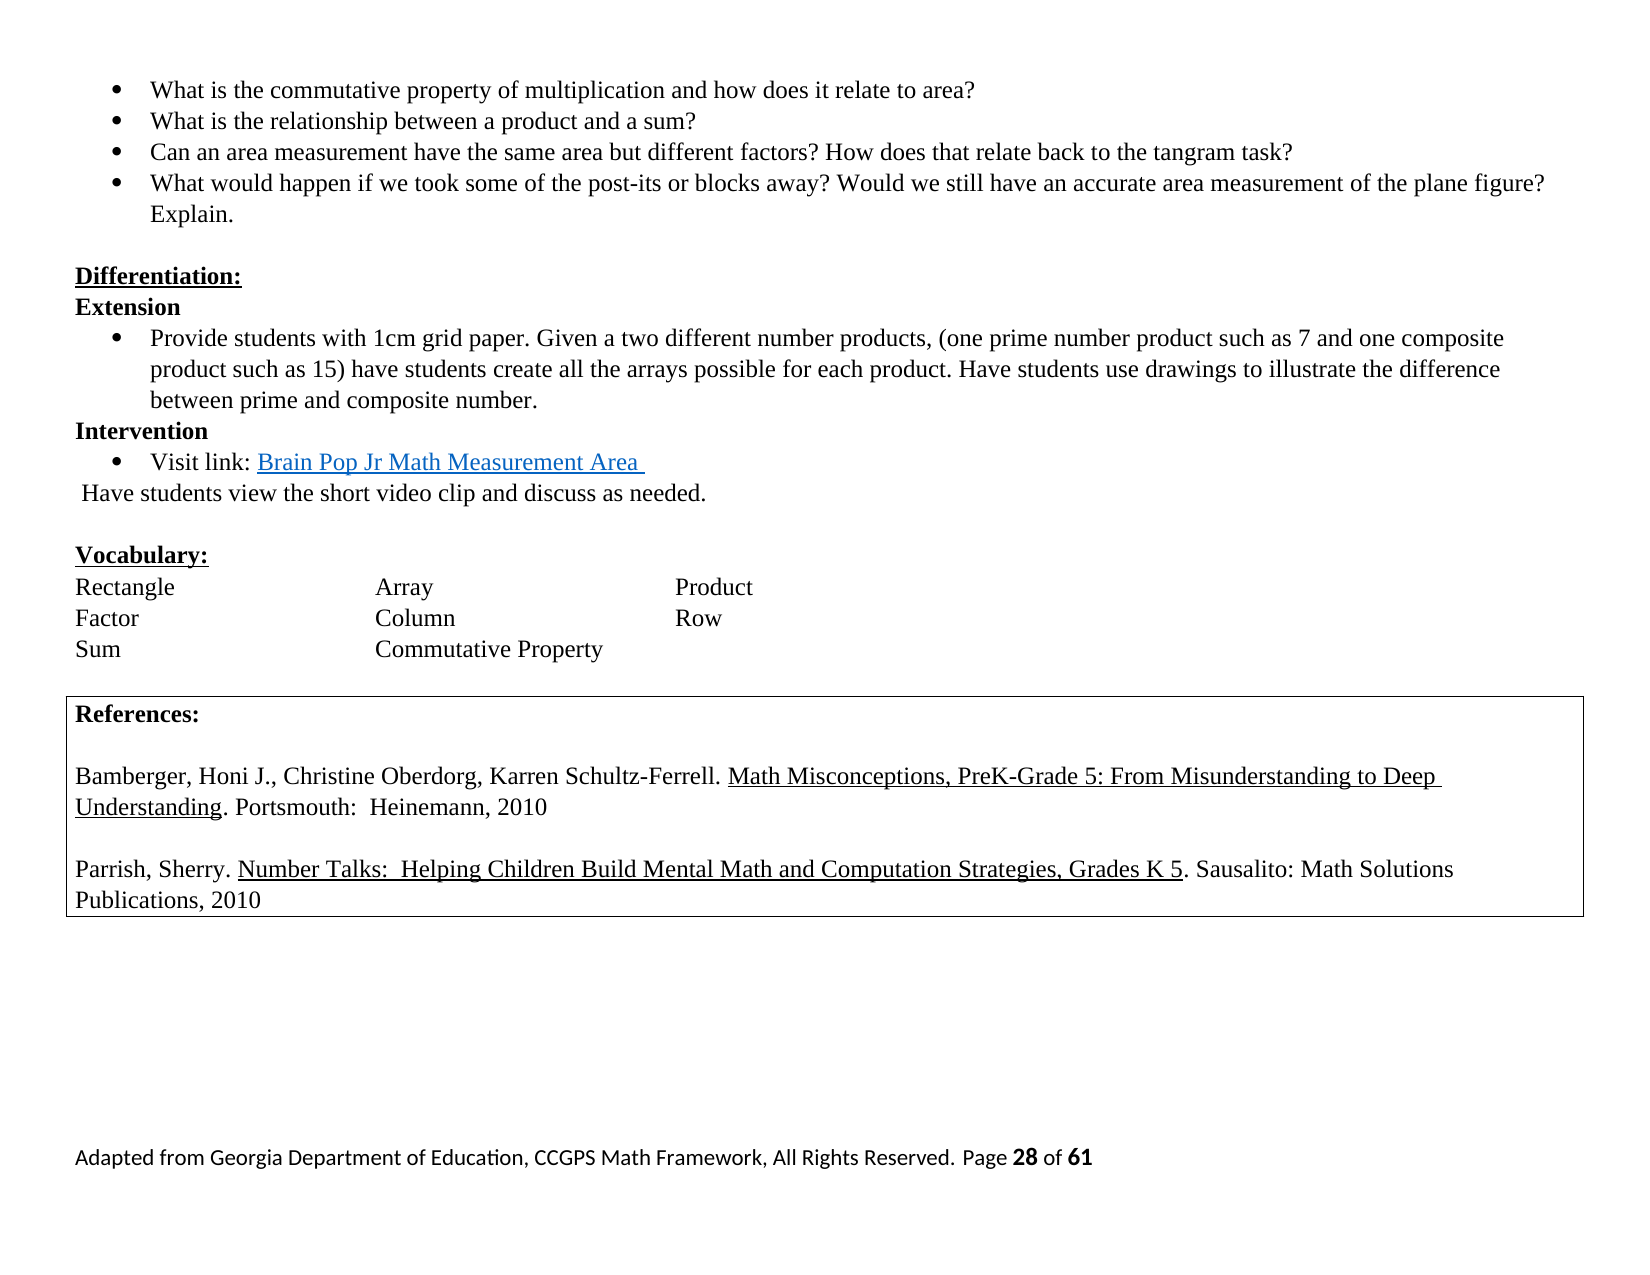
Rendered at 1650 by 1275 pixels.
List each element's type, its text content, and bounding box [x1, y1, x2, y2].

list What would happen if we took some of the post-its or blocks away? Would we still have an accurate area measurement of the plane figure? Explain. [112, 168, 1575, 228]
text Differentiation: [75, 261, 1575, 290]
list What is the relationship between a product and a sum? [112, 106, 1575, 135]
text Vocabulary: [75, 541, 1575, 569]
text Factor Column Row [75, 603, 1575, 631]
text Bamberger, Honi J., Christine Oberdorg, Karren Schultz-Ferrell. Math Misconceptions, PreK-Grade 5: From Misunderstanding to Deep Understanding. Portsmouth: Heinemann, 2010 [67, 758, 1583, 821]
text Extension [75, 292, 1575, 321]
list Provide students with 1cm grid paper. Given a two different number products, (one prime number product such as 7 and one composite product such as 15) have students create all the arrays possible for each product. Have students use drawings to illustrate the difference between prime and composite number. [112, 323, 1575, 414]
text Sum Commutative Property [75, 634, 1575, 662]
text Intervention [75, 416, 1575, 445]
text Rectangle Array Product [75, 572, 1575, 600]
list Can an area measurement have the same area but different factors? How does that relate back to the tangram task? [112, 137, 1575, 166]
list What is the commutative property of multiplication and how does it relate to area? [112, 75, 1575, 104]
text References: [67, 697, 1583, 728]
list Visit link: Brain Pop Jr Math Measurement Area [112, 447, 1575, 476]
text Parrish, Sherry. Number Talks: Helping Children Build Mental Math and Computation Strategies, Grades K 5. Sausalito: Math Solutions Publications, 2010 [67, 851, 1583, 916]
text Have students view the short video clip and discuss as needed. [75, 478, 1575, 507]
